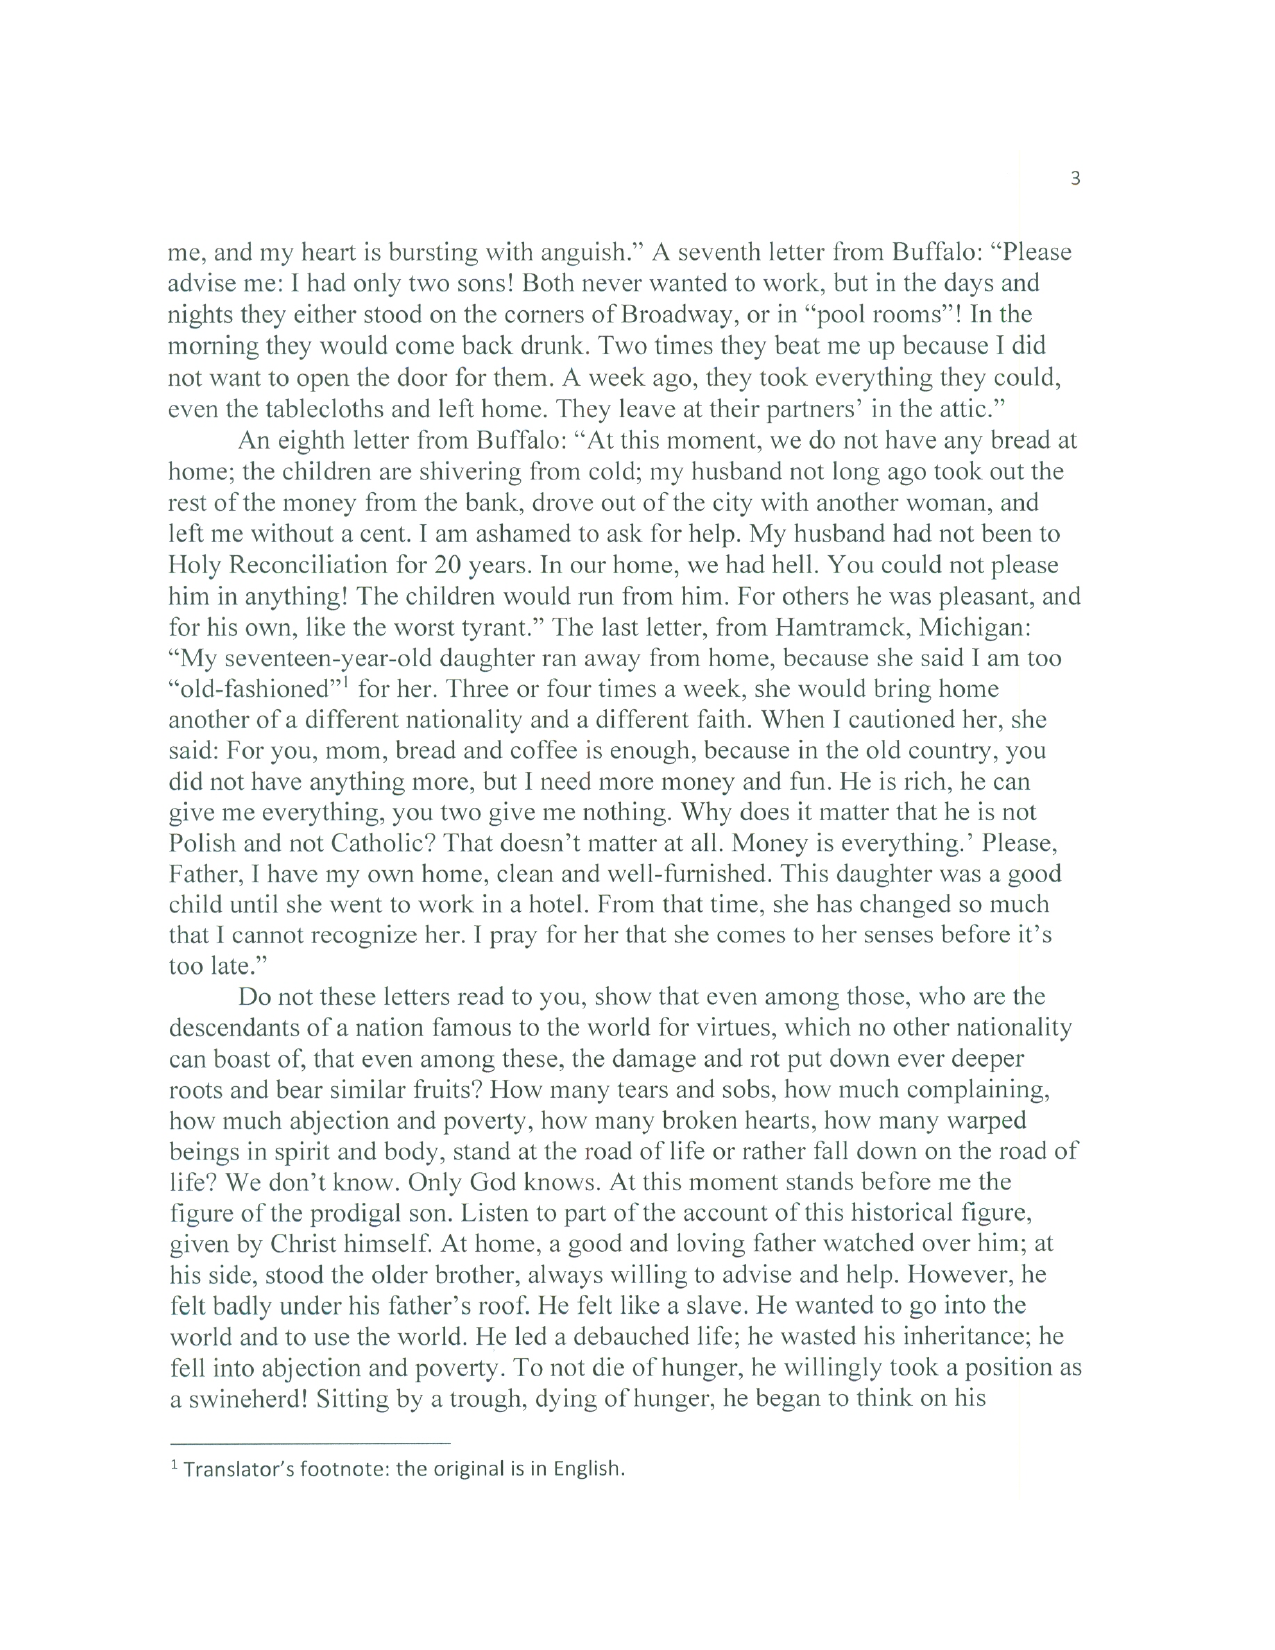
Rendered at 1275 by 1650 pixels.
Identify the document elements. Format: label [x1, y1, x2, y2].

picture [150, 150, 1101, 1500]
